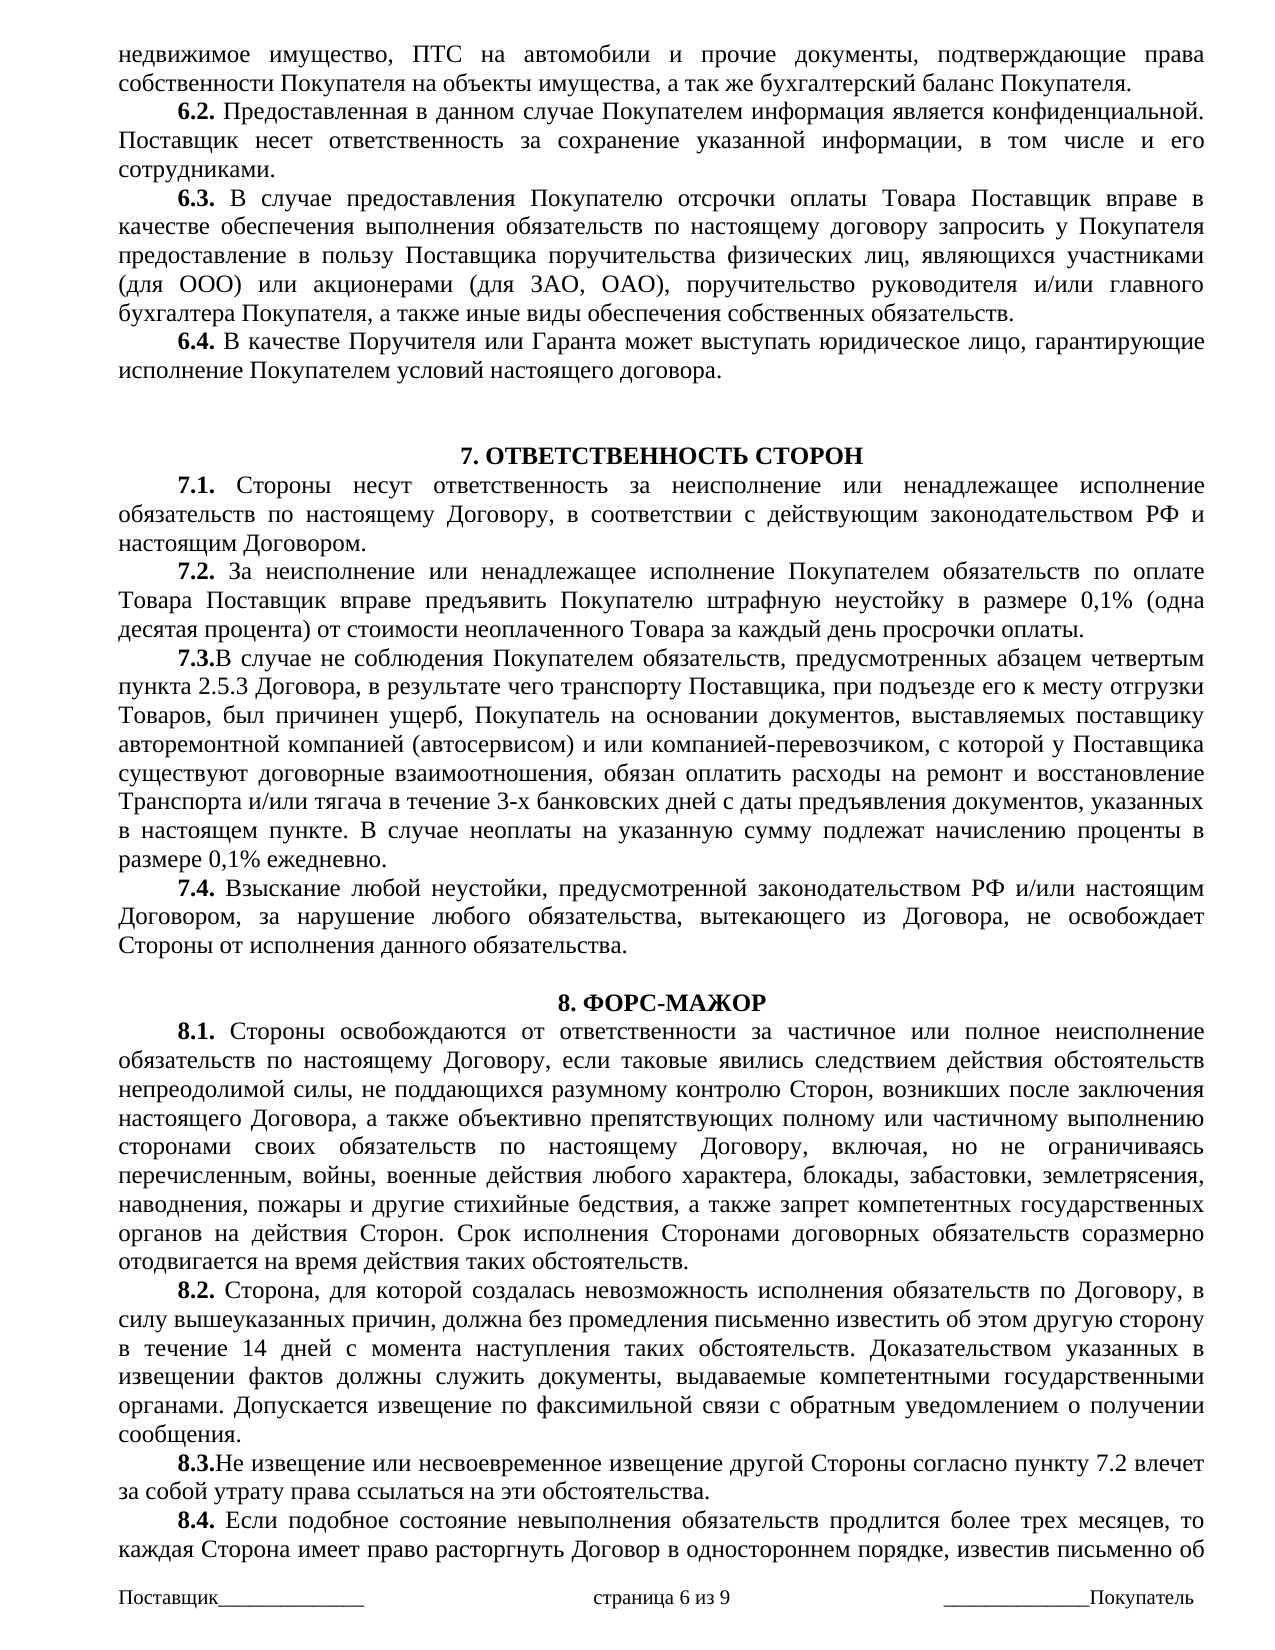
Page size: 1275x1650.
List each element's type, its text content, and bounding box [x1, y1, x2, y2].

text 7.4. Взыскание любой неустойки, предусмотренной законодательством РФ и/или настоящим Договором, за нарушение любого обязательства, вытекающего из Договора, не освобождает Стороны от исполнения данного обязательства. [118, 873, 1206, 959]
text 7.2. За неисполнение или ненадлежащее исполнение Покупателем обязательств по оплате Товара Поставщик вправе предъявить Покупателю штрафную неустойку в размере 0,1% (одна десятая процента) от стоимости неоплаченного Товара за каждый день просрочки оплаты. [118, 556, 1206, 643]
text 6.2. Предоставленная в данном случае Покупателем информация является конфиденциальной. Поставщик несет ответственность за сохранение указанной информации, в том числе и его сотрудниками. [118, 96, 1206, 183]
text 8.3.Не извещение или несвоевременное извещение другой Стороны согласно пункту 7.2 влечет за собой утрату права ссылаться на эти обстоятельства. [118, 1448, 1206, 1505]
text 6.4. В качестве Поручителя или Гаранта может выступать юридическое лицо, гарантирующие исполнение Покупателем условий настоящего договора. [118, 326, 1206, 384]
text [118, 39, 1206, 96]
text 8.2. Сторона, для которой создалась невозможность исполнения обязательств по Договору, в силу вышеуказанных причин, должна без промедления письменно известить об этом другую сторону в течение 14 дней с момента наступления таких обстоятельств. Доказательством указанных в извещении фактов должны служить документы, выдаваемые компетентными государственными органами. Допускается извещение по факсимильной связи с обратным уведомлением о получении сообщения. [118, 1275, 1206, 1448]
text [118, 1505, 1206, 1563]
text 8. ФОРС-МАЖОР [118, 988, 1206, 1016]
text 7.3.В случае не соблюдения Покупателем обязательств, предусмотренных абзацем четвертым пункта 2.5.3 Договора, в результате чего транспорту Поставщика, при подъезде его к месту отгрузки Товаров, был причинен ущерб, Покупатель на основании документов, выставляемых поставщику авторемонтной компанией (автосервисом) и или компанией-перевозчиком, с которой у Поставщика существуют договорные взаимоотношения, обязан оплатить расходы на ремонт и восстановление Транспорта и/или тягача в течение 3-х банковских дней с даты предъявления документов, указанных в настоящем пункте. В случае неоплаты на указанную сумму подлежат начислению проценты в размере 0,1% ежедневно. [118, 643, 1206, 873]
text 7. ОТВЕТСТВЕННОСТЬ СТОРОН [118, 441, 1206, 470]
text 6.3. В случае предоставления Покупателю отсрочки оплаты Товара Поставщик вправе в качестве обеспечения выполнения обязательств по настоящему договору запросить у Покупателя предоставление в пользу Поставщика поручительства физических лиц, являющихся участниками (для ООО) или акционерами (для ЗАО, ОАО), поручительство руководителя и/или главного бухгалтера Покупателя, а также иные виды обеспечения собственных обязательств. [118, 183, 1206, 326]
text 7.1. Стороны несут ответственность за неисполнение или ненадлежащее исполнение обязательств по настоящему Договору, в соответствии с действующим законодательством РФ и настоящим Договором. [118, 470, 1206, 556]
text 8.1. Стороны освобождаются от ответственности за частичное или полное неисполнение обязательств по настоящему Договору, если таковые явились следствием действия обстоятельств непреодолимой силы, не поддающихся разумному контролю Сторон, возникших после заключения настоящего Договора, а также объективно препятствующих полному или частичному выполнению сторонами своих обязательств по настоящему Договору, включая, но не ограничиваясь перечисленным, войны, военные действия любого характера, блокады, забастовки, землетрясения, наводнения, пожары и другие стихийные бедствия, а также запрет компетентных государственных органов на действия Сторон. Срок исполнения Сторонами договорных обязательств соразмерно отодвигается на время действия таких обстоятельств. [118, 1016, 1206, 1275]
